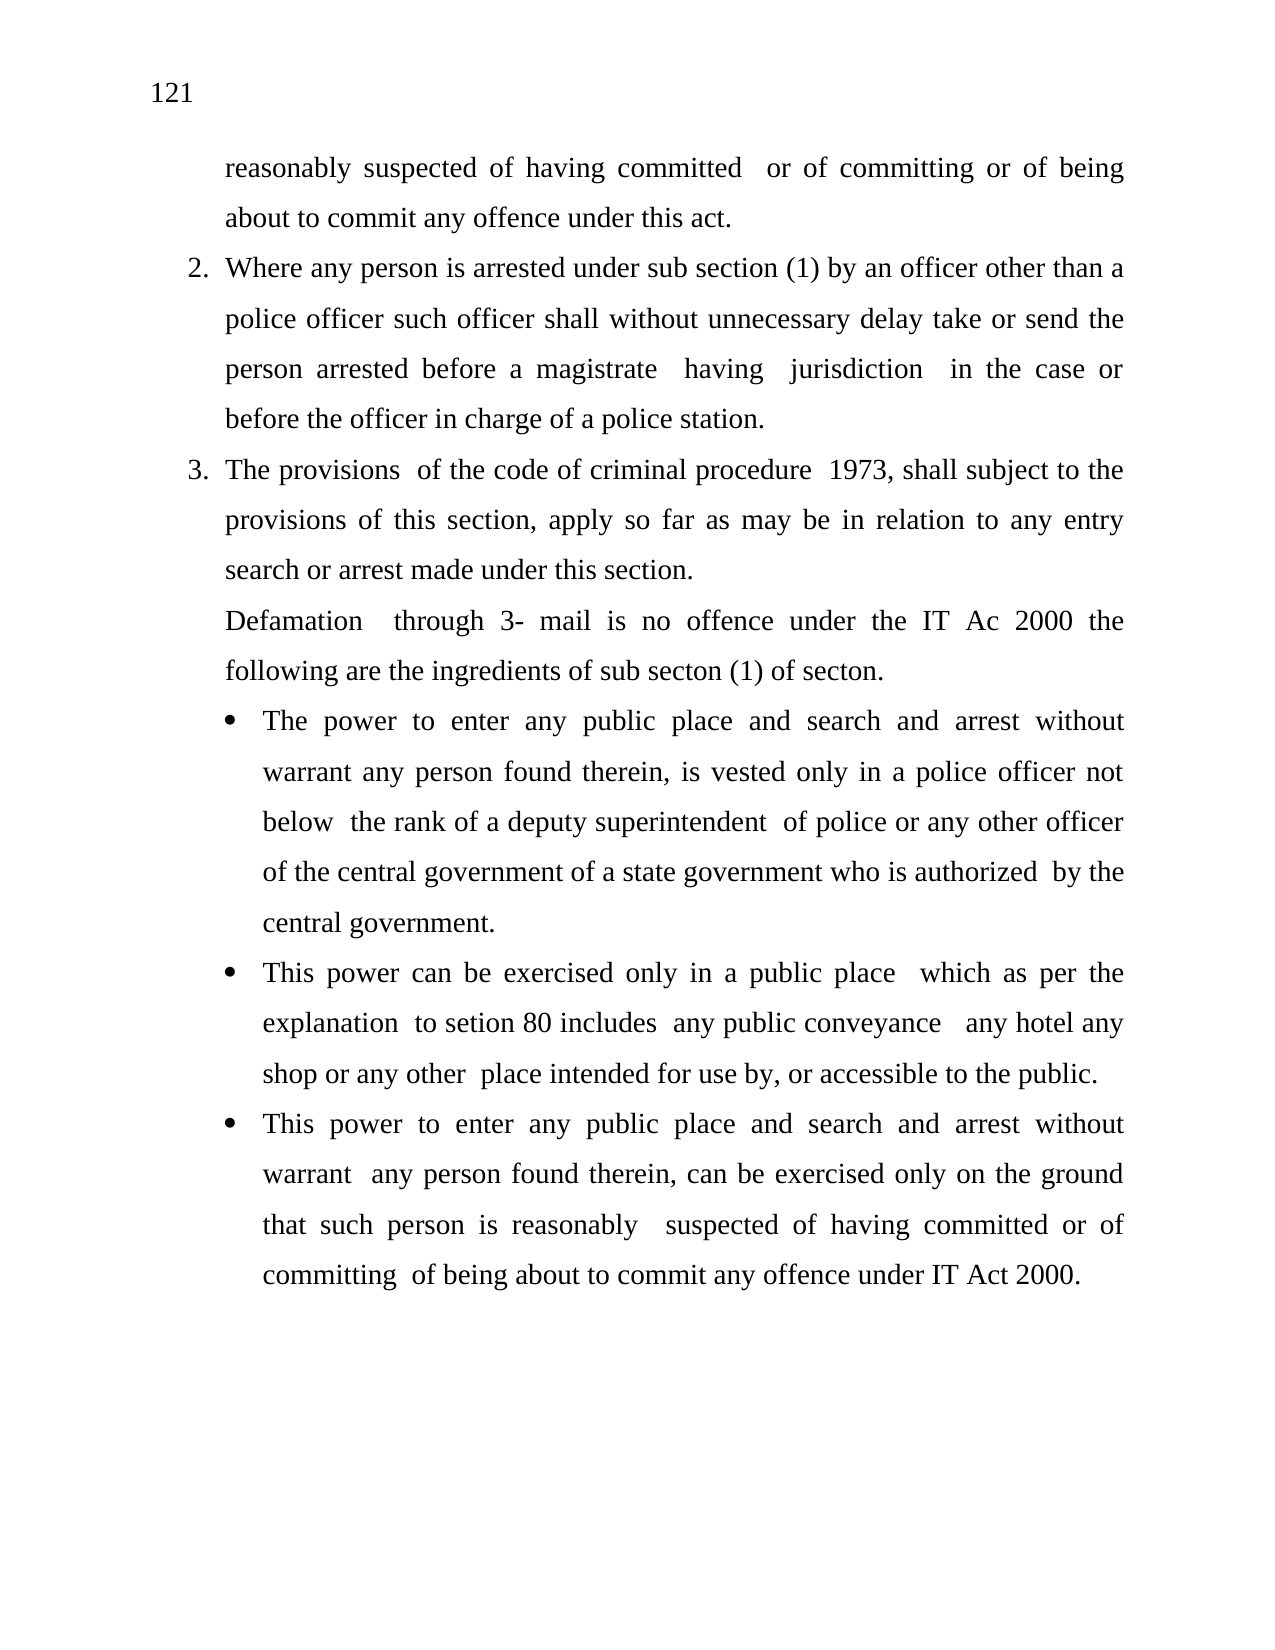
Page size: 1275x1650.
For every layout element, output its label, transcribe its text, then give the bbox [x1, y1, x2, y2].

list This power to enter any public place and search and arrest without warrant any person found therein, can be exercised only on the ground that such person is reasonably suspected of having committed or of committing of being about to commit any offence under IT Act 2000. [225, 1106, 1125, 1291]
list This power can be exercised only in a public place which as per the explanation to setion 80 includes any public conveyance any hotel any shop or any other place intended for use by, or accessible to the public. [225, 955, 1125, 1089]
list The power to enter any public place and search and arrest without warrant any person found therein, is vested only in a police officer not below the rank of a deputy superintendent of police or any other officer of the central government of a state government who is authorized by the central government. [225, 703, 1125, 938]
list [187, 150, 1125, 234]
list The provisions of the code of criminal procedure 1973, shall subject to the provisions of this section, apply so far as may be in relation to any entry search or arrest made under this section. [187, 452, 1125, 586]
list Where any person is arrested under sub section (1) by an officer other than a police officer such officer shall without unnecessary delay take or send the person arrested before a magistrate having jurisdiction in the case or before the officer in charge of a police station. [187, 251, 1125, 435]
list Defamation through 3- mail is no offence under the IT Ac 2000 the following are the ingredients of sub secton (1) of secton. [225, 603, 1125, 687]
